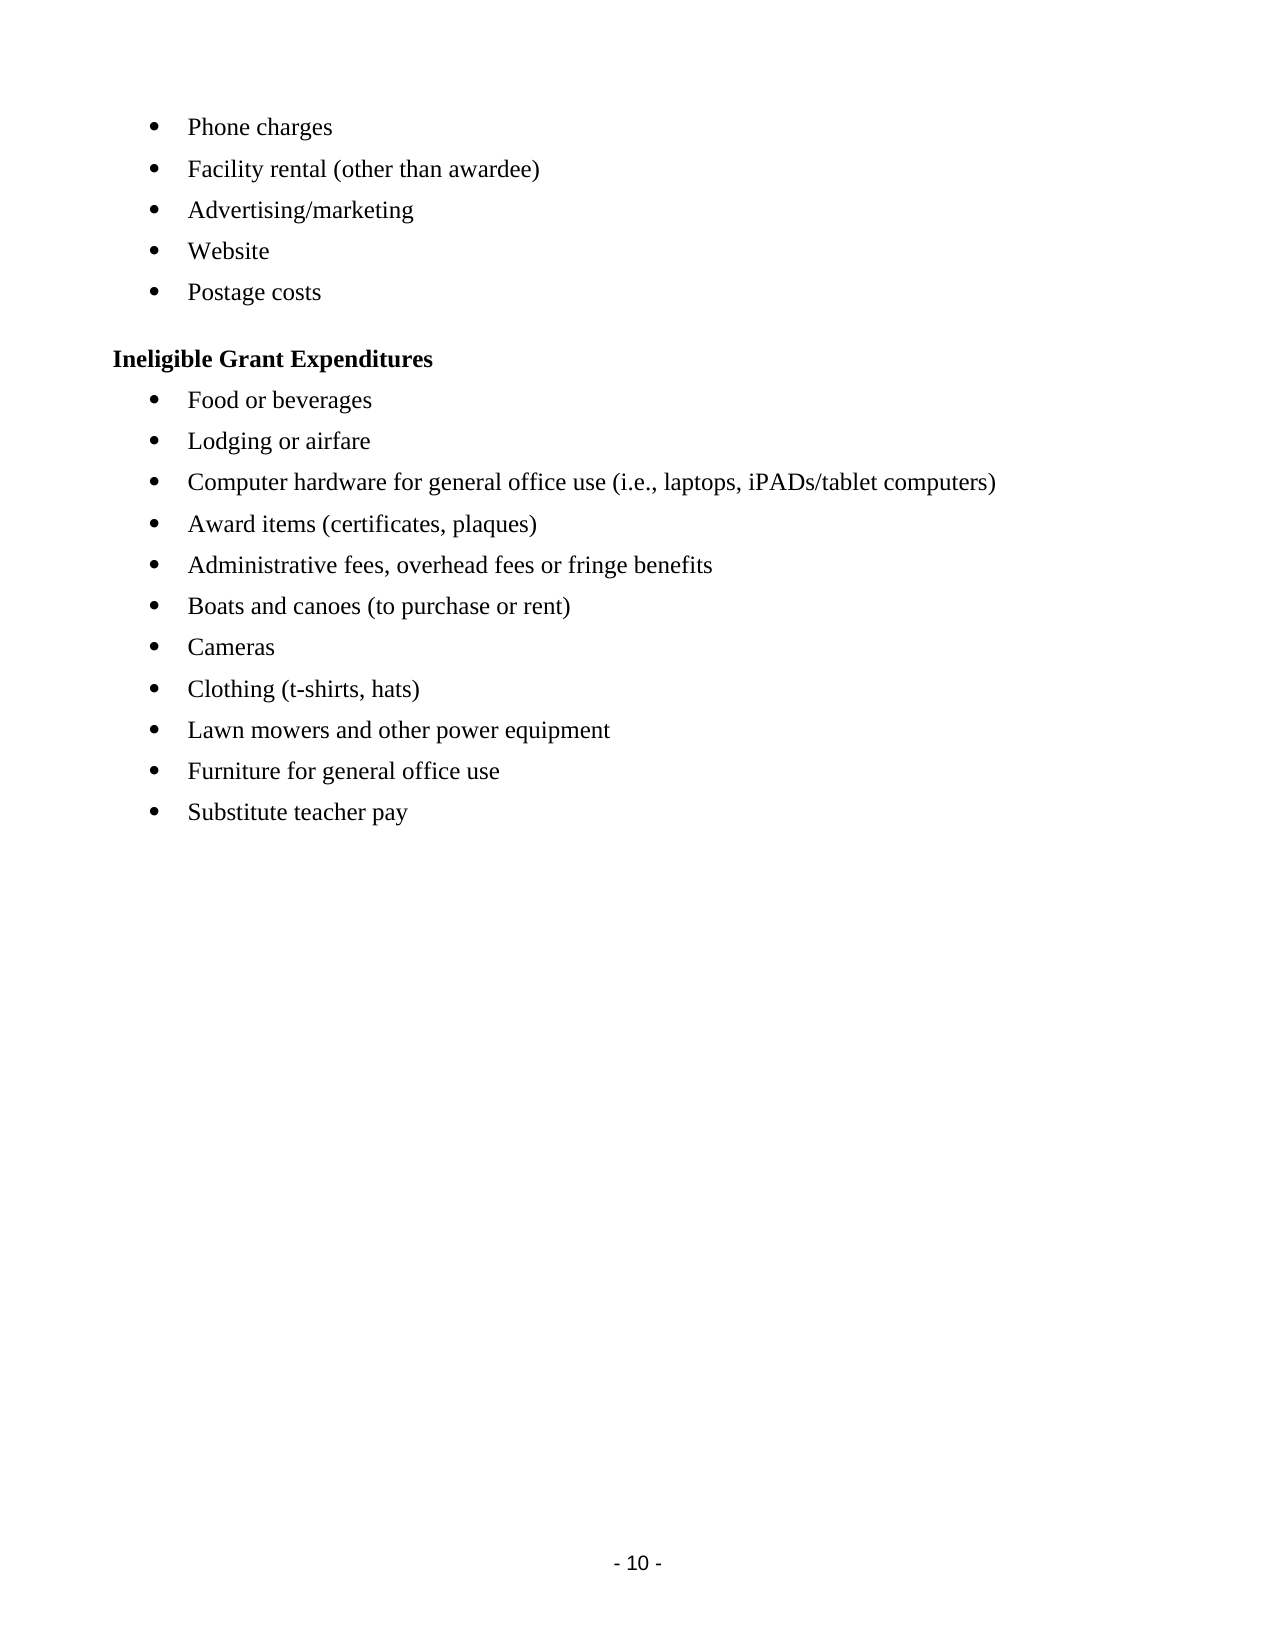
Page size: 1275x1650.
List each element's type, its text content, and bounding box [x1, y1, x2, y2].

text Facility rental (other than awardee) [150, 154, 1162, 182]
text Website [150, 236, 1162, 265]
text Postage costs [150, 277, 1162, 306]
text Lawn mowers and other power equipment [150, 715, 1162, 744]
text Award items (certificates, plaques) [150, 509, 1162, 537]
subtitle Ineligible Grant Expenditures [112, 344, 1162, 372]
text Cameras [150, 632, 1162, 661]
text Phone charges [150, 112, 1162, 141]
text Computer hardware for general office use (i.e., laptops, iPADs/tablet computers) [150, 467, 1162, 496]
text Furniture for general office use [150, 756, 1162, 785]
text Advertising/marketing [150, 195, 1162, 224]
text Food or beverages [150, 385, 1162, 414]
text Clothing (t-shirts, hats) [150, 674, 1162, 702]
text Lodging or airfare [150, 426, 1162, 455]
text Administrative fees, overhead fees or fringe benefits [150, 550, 1162, 579]
text Substitute teacher pay [150, 797, 1162, 826]
text Boats and canoes (to purchase or rent) [150, 591, 1162, 620]
